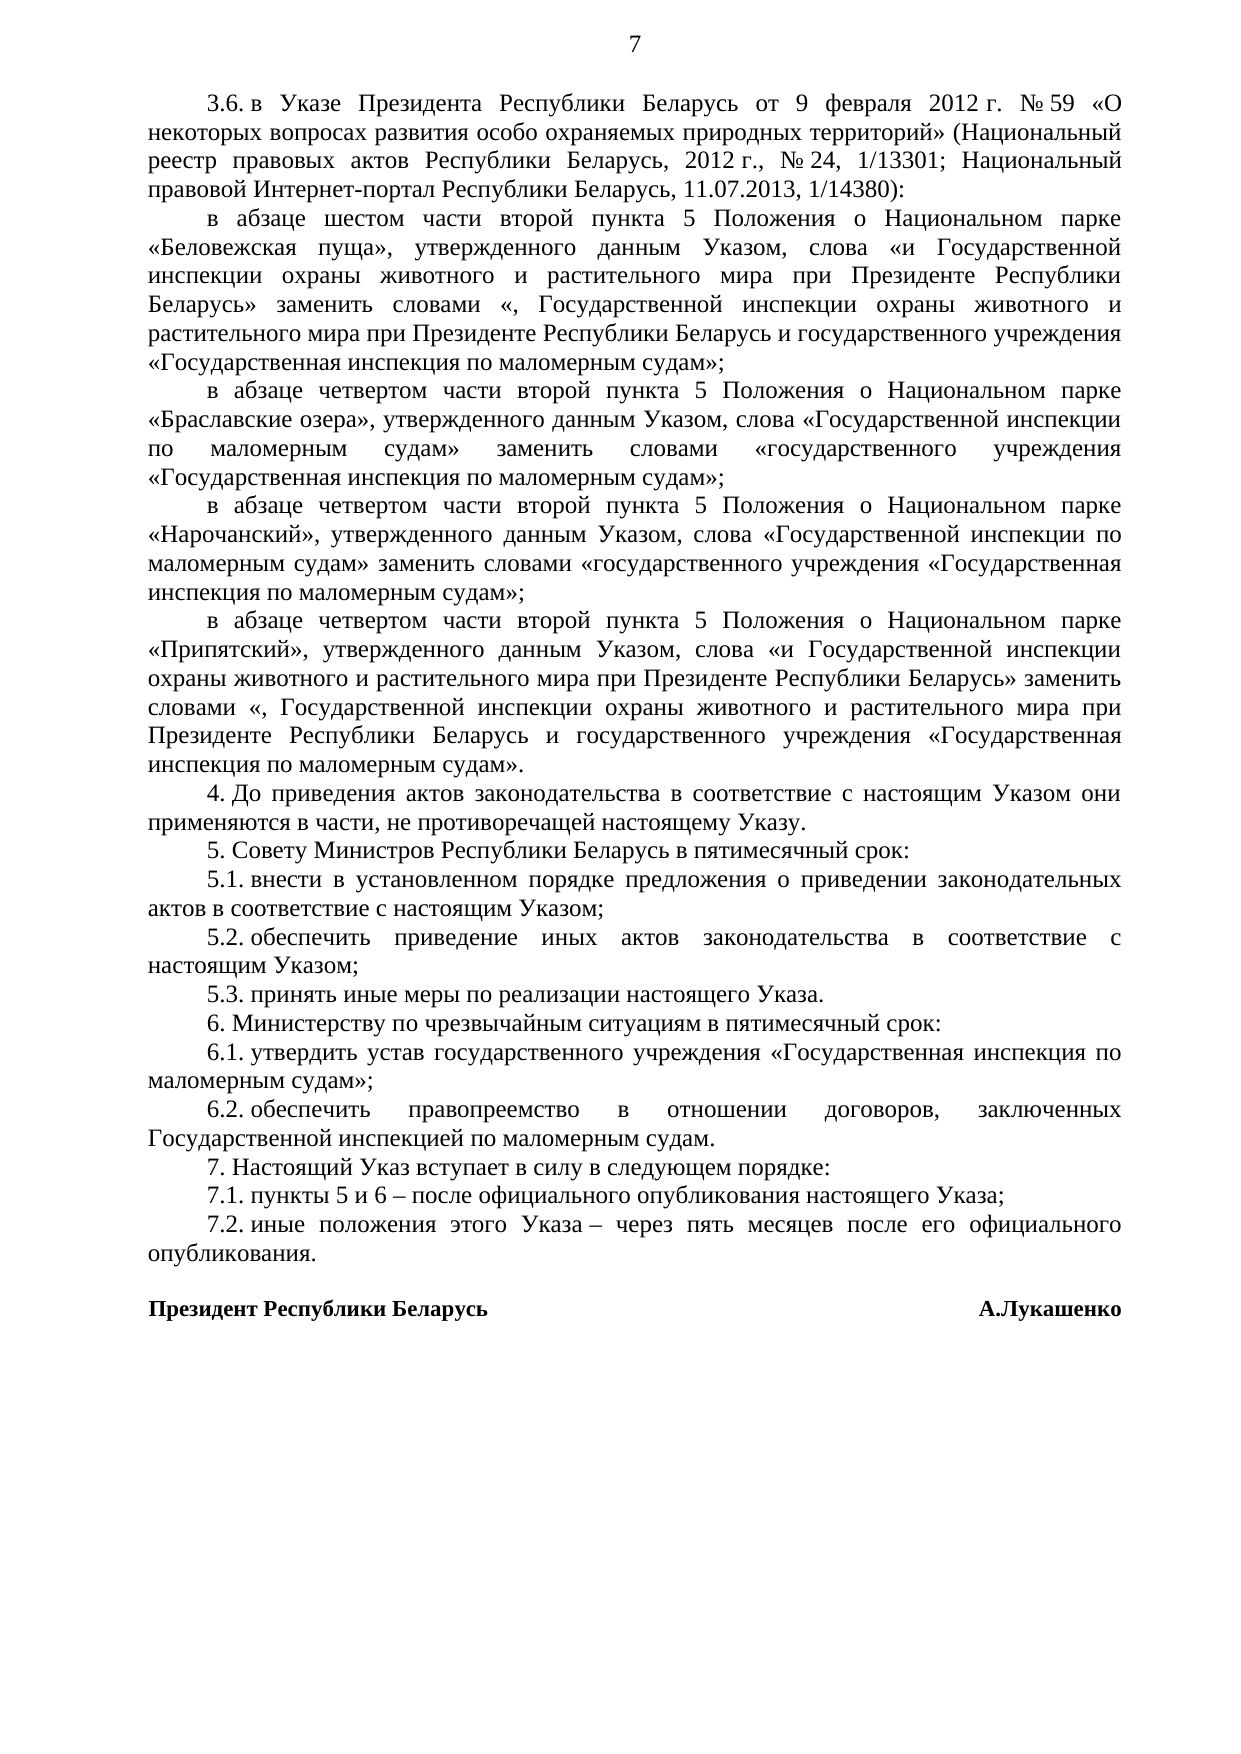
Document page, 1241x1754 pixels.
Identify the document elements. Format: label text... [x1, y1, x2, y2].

text 5.2. обеспечить приведение иных актов законодательства в соответствие с настоящим Указом; [148, 922, 1122, 979]
table_header А.Лукашенко [635, 1295, 1122, 1322]
table_header Президент Республики Беларусь [148, 1295, 635, 1322]
text 5. Совету Министров Республики Беларусь в пятимесячный срок: [148, 835, 1122, 864]
text 6. Министерству по чрезвычайным ситуациям в пятимесячный срок: [148, 1008, 1122, 1037]
text 5.1. внести в установленном порядке предложения о приведении законодательных актов в соответствие с настоящим Указом; [148, 864, 1122, 922]
text в абзаце шестом части второй пункта 5 Положения о Национальном парке «Беловежская пуща», утвержденного данным Указом, слова «и Государственной инспекции охраны животного и растительного мира при Президенте Республики Беларусь» заменить словами «, Государственной инспекции охраны животного и растительного мира при Президенте Республики Беларусь и государственного учреждения «Государственная инспекция по маломерным судам»; [148, 203, 1122, 375]
text 6.2. обеспечить правопреемство в отношении договоров, заключенных Государственной инспекцией по маломерным судам. [148, 1094, 1122, 1152]
text в абзаце четвертом части второй пункта 5 Положения о Национальном парке «Припятский», утвержденного данным Указом, слова «и Государственной инспекции охраны животного и растительного мира при Президенте Республики Беларусь» заменить словами «, Государственной инспекции охраны животного и растительного мира при Президенте Республики Беларусь и государственного учреждения «Государственная инспекция по маломерным судам». [148, 605, 1122, 778]
text 4. До приведения актов законодательства в соответствие с настоящим Указом они применяются в части, не противоречащей настоящему Указу. [148, 778, 1122, 835]
text 7. Настоящий Указ вступает в силу в следующем порядке: [148, 1152, 1122, 1180]
text 7.1. пункты 5 и 6 – после официального опубликования настоящего Указа; [148, 1180, 1122, 1209]
text в абзаце четвертом части второй пункта 5 Положения о Национальном парке «Браславские озера», утвержденного данным Указом, слова «Государственной инспекции по маломерным судам» заменить словами «государственного учреждения «Государственная инспекция по маломерным судам»; [148, 375, 1122, 490]
text в абзаце четвертом части второй пункта 5 Положения о Национальном парке «Нарочанский», утвержденного данным Указом, слова «Государственной инспекции по маломерным судам» заменить словами «государственного учреждения «Государственная инспекция по маломерным судам»; [148, 490, 1122, 605]
text 7.2. иные положения этого Указа – через пять месяцев после его официального опубликования. [148, 1209, 1122, 1267]
text 5.3. принять иные меры по реализации настоящего Указа. [148, 979, 1122, 1008]
text 3.6. в Указе Президента Республики Беларусь от 9 февраля 2012 г. № 59 «О некоторых вопросах развития особо охраняемых природных территорий» (Национальный реестр правовых актов Республики Беларусь, 2012 г., № 24, 1/13301; Национальный правовой Интернет-портал Республики Беларусь, 11.07.2013, 1/14380): [148, 88, 1122, 203]
text 6.1. утвердить устав государственного учреждения «Государственная инспекция по маломерным судам»; [148, 1037, 1122, 1094]
